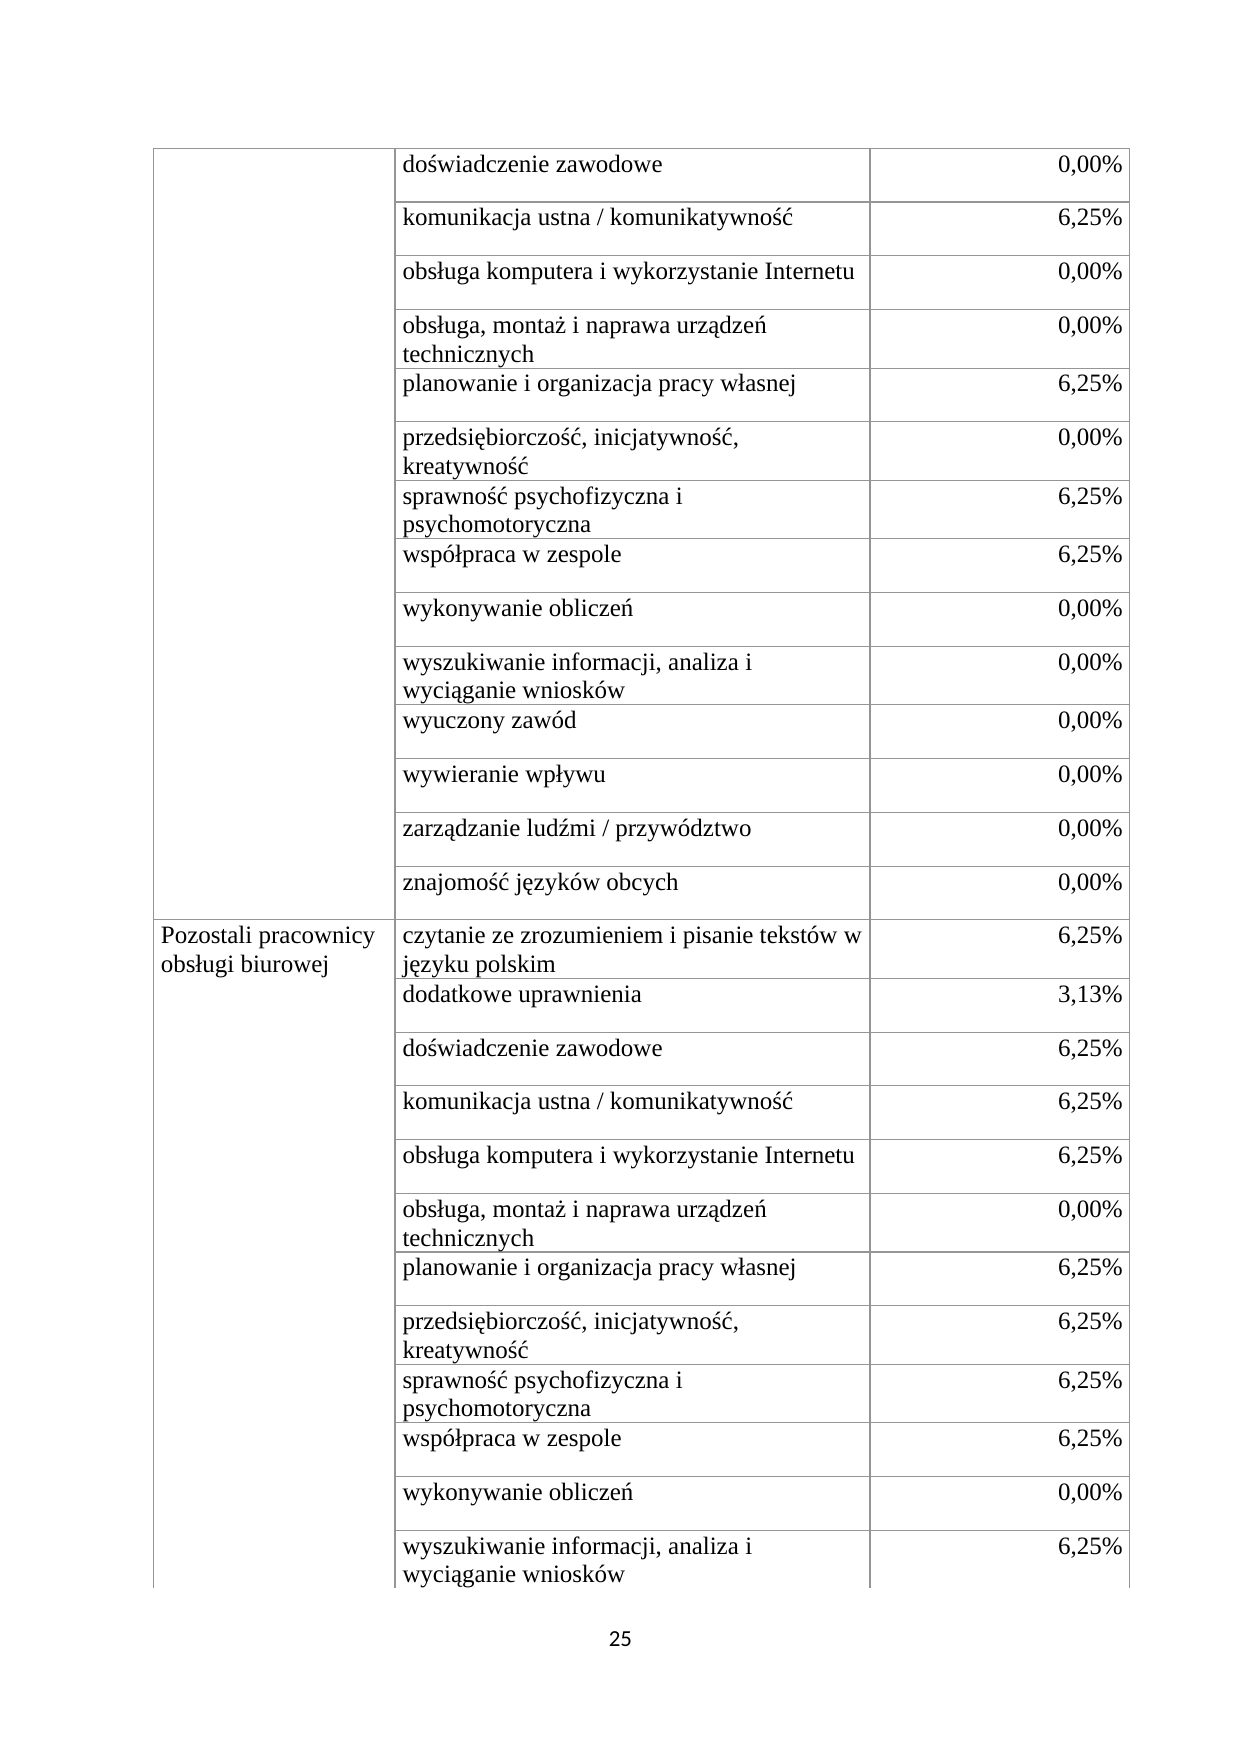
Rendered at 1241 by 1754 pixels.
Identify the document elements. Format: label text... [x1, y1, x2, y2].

table_cell 6,25% [871, 369, 1129, 421]
table_cell 0,00% [871, 813, 1129, 866]
table_cell obsługa, montaż i naprawa urządzeń technicznych [396, 1194, 869, 1251]
table_cell wyszukiwanie informacji, analiza i wyciąganie wniosków [396, 1531, 869, 1588]
table_cell 6,25% [871, 1253, 1129, 1305]
table_cell 0,00% [871, 867, 1129, 919]
table_cell przedsiębiorczość, inicjatywność, kreatywność [396, 422, 869, 480]
table_cell wywieranie wpływu [396, 759, 869, 812]
table_cell współpraca w zespole [396, 1423, 869, 1476]
table_cell 6,25% [871, 1365, 1129, 1422]
table_cell doświadczenie zawodowe [396, 149, 869, 201]
table_cell komunikacja ustna / komunikatywność [396, 203, 869, 255]
table_cell 6,25% [871, 920, 1129, 978]
table_cell planowanie i organizacja pracy własnej [396, 1253, 869, 1305]
table_cell 0,00% [871, 647, 1129, 704]
table_cell dodatkowe uprawnienia [396, 979, 869, 1032]
table_cell obsługa komputera i wykorzystanie Internetu [396, 256, 869, 309]
table_cell wykonywanie obliczeń [396, 1477, 869, 1530]
table_cell sprawność psychofizyczna i psychomotoryczna [396, 481, 869, 538]
table_cell 6,25% [871, 1140, 1129, 1193]
table_cell sprawność psychofizyczna i psychomotoryczna [396, 1365, 869, 1422]
table_cell 0,00% [871, 1194, 1129, 1251]
table_cell 6,25% [871, 1086, 1129, 1139]
table_cell wykonywanie obliczeń [396, 593, 869, 646]
table_cell planowanie i organizacja pracy własnej [396, 369, 869, 421]
table_cell 6,25% [871, 1306, 1129, 1364]
table_cell 6,25% [871, 1033, 1129, 1085]
table_cell współpraca w zespole [396, 539, 869, 592]
table_cell komunikacja ustna / komunikatywność [396, 1086, 869, 1139]
table_cell 6,25% [871, 481, 1129, 538]
table_cell obsługa, montaż i naprawa urządzeń technicznych [396, 310, 869, 367]
table_cell doświadczenie zawodowe [396, 1033, 869, 1085]
table_cell obsługa komputera i wykorzystanie Internetu [396, 1140, 869, 1193]
table_cell 0,00% [871, 705, 1129, 758]
table_cell 6,25% [871, 1423, 1129, 1476]
table_cell 6,25% [871, 1531, 1129, 1588]
table_cell 0,00% [871, 422, 1129, 480]
table_cell przedsiębiorczość, inicjatywność, kreatywność [396, 1306, 869, 1364]
table_cell 0,00% [871, 310, 1129, 367]
table_cell wyszukiwanie informacji, analiza i wyciąganie wniosków [396, 647, 869, 704]
table_cell 0,00% [871, 149, 1129, 201]
table_cell 0,00% [871, 759, 1129, 812]
table_cell 6,25% [871, 539, 1129, 592]
table_cell czytanie ze zrozumieniem i pisanie tekstów w języku polskim [396, 920, 869, 978]
table_cell 0,00% [871, 1477, 1129, 1530]
table_cell 0,00% [871, 256, 1129, 309]
table_cell 6,25% [871, 203, 1129, 255]
table_cell znajomość języków obcych [396, 867, 869, 919]
table_cell Pozostali pracownicy obsługi biurowej [154, 920, 394, 1588]
table_cell zarządzanie ludźmi / przywództwo [396, 813, 869, 866]
table_cell wyuczony zawód [396, 705, 869, 758]
table_cell 3,13% [871, 979, 1129, 1032]
table_cell 0,00% [871, 593, 1129, 646]
